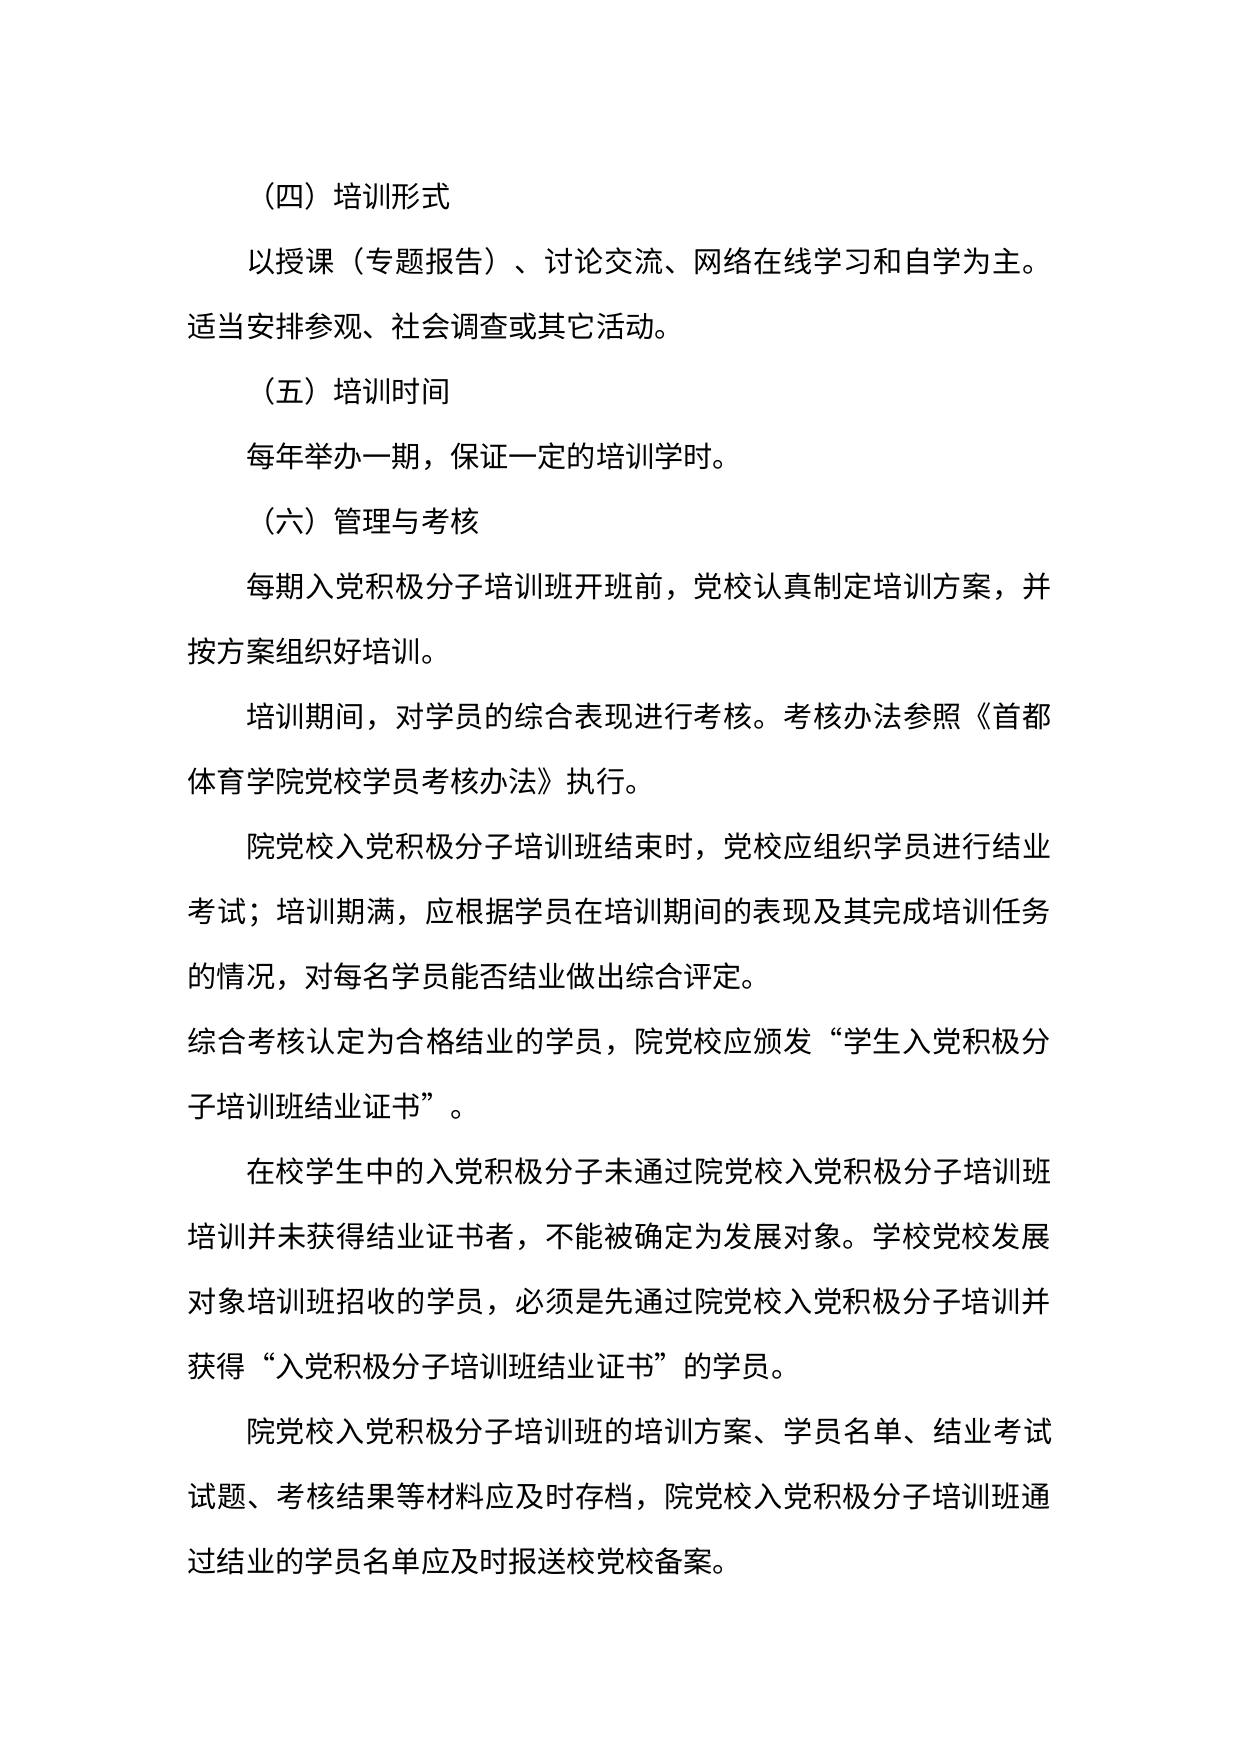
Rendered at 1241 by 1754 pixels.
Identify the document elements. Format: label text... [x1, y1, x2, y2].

text 每年举办一期，保证一定的培训学时。 [187, 422, 1053, 487]
text 综合考核认定为合格结业的学员，院党校应颁发“学生入党积极分子培训班结业证书”。 [187, 1007, 1053, 1137]
text （四）培训形式 [187, 162, 1053, 227]
text 院党校入党积极分子培训班的培训方案、学员名单、结业考试试题、考核结果等材料应及时存档，院党校入党积极分子培训班通过结业的学员名单应及时报送校党校备案。 [187, 1397, 1053, 1592]
text 院党校入党积极分子培训班结束时，党校应组织学员进行结业考试；培训期满，应根据学员在培训期间的表现及其完成培训任务的情况，对每名学员能否结业做出综合评定。 [187, 812, 1053, 1007]
text 以授课（专题报告）、讨论交流、网络在线学习和自学为主。适当安排参观、社会调查或其它活动。 [187, 227, 1053, 357]
text 每期入党积极分子培训班开班前，党校认真制定培训方案，并按方案组织好培训。 [187, 552, 1053, 682]
text （六）管理与考核 [187, 487, 1053, 552]
text 培训期间，对学员的综合表现进行考核。考核办法参照《首都体育学院党校学员考核办法》执行。 [187, 682, 1053, 812]
text （五）培训时间 [187, 357, 1053, 422]
text 在校学生中的入党积极分子未通过院党校入党积极分子培训班培训并未获得结业证书者，不能被确定为发展对象。学校党校发展对象培训班招收的学员，必须是先通过院党校入党积极分子培训并获得“入党积极分子培训班结业证书”的学员。 [187, 1137, 1053, 1397]
